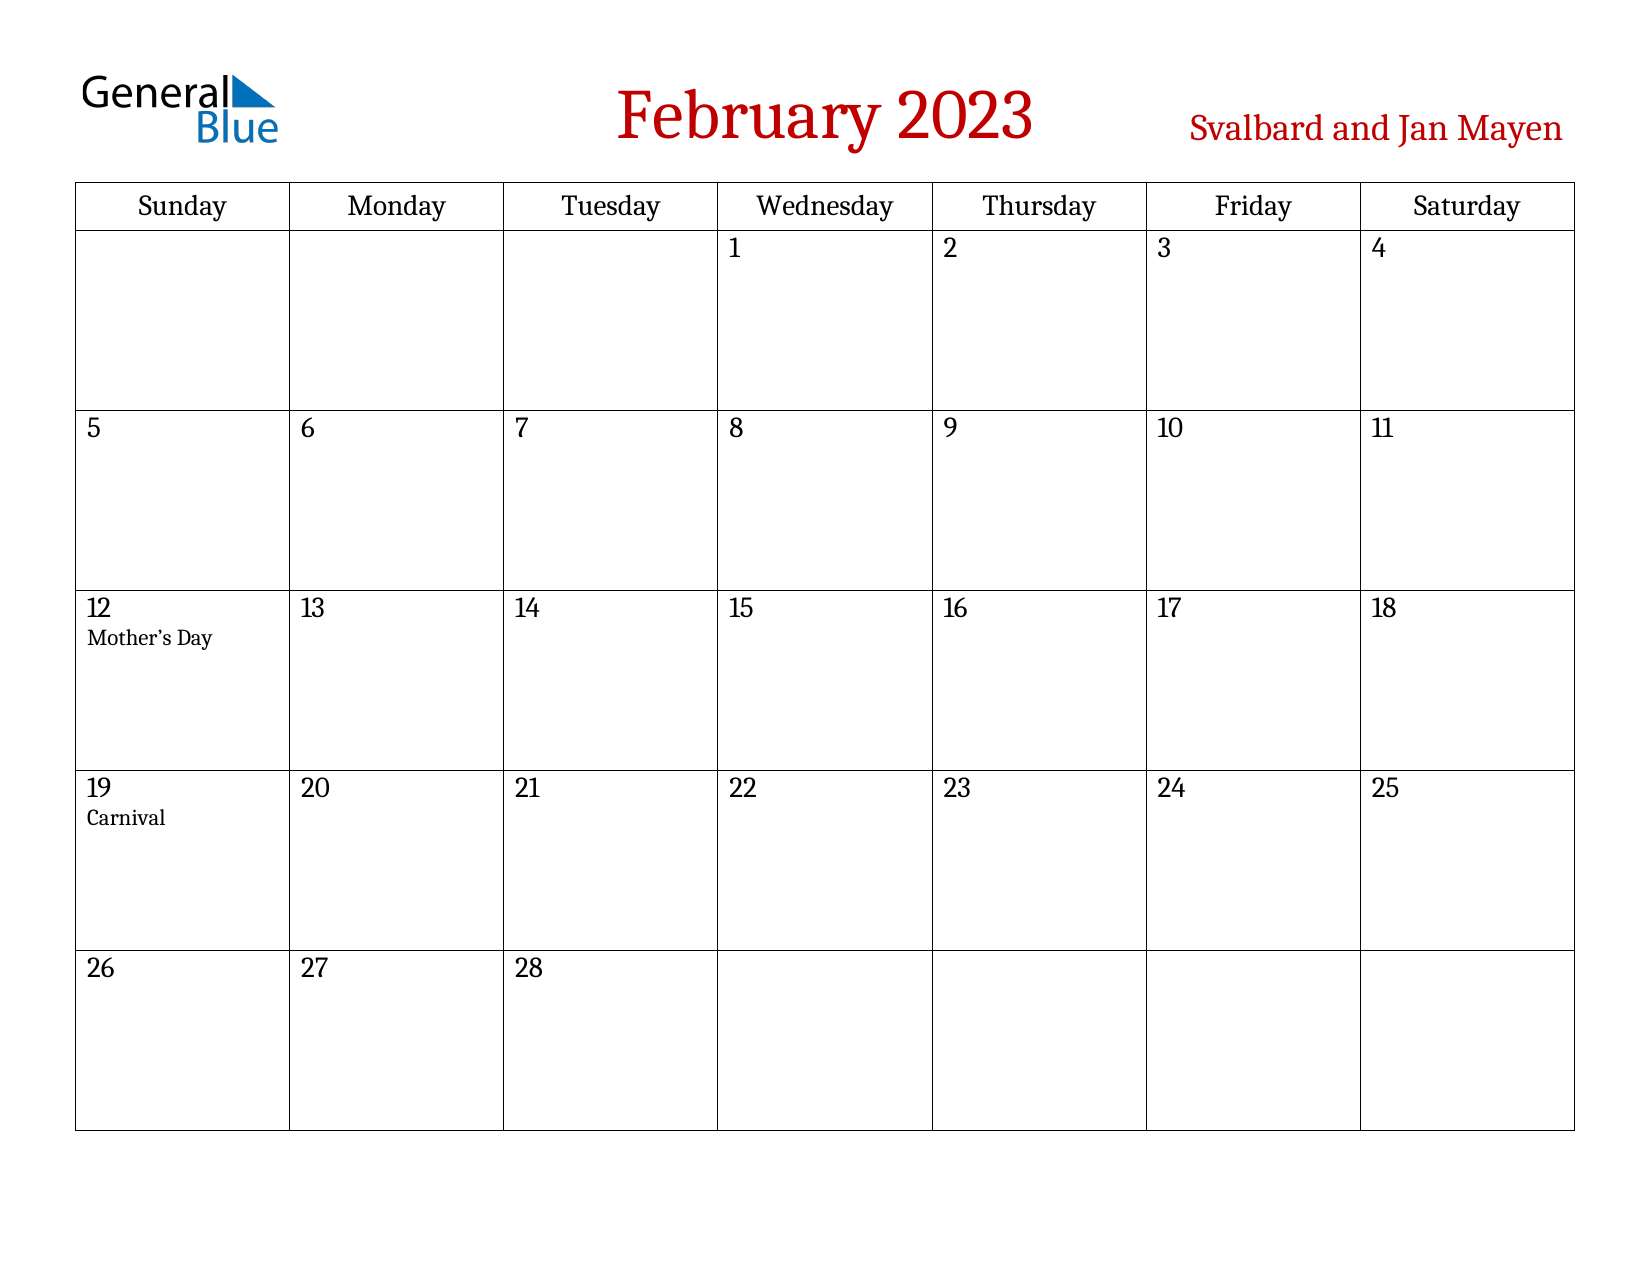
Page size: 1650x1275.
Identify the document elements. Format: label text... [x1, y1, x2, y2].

table_cell 3 [1147, 231, 1360, 264]
table_cell [1361, 625, 1574, 770]
table_cell [76, 265, 289, 410]
table_cell [933, 805, 1146, 950]
table_cell [504, 265, 717, 410]
table_cell 4 [1361, 231, 1574, 264]
table_cell 25 [1361, 771, 1574, 805]
table_cell [718, 445, 932, 590]
table_cell [933, 445, 1146, 590]
table_cell 20 [290, 771, 503, 805]
table_cell 15 [718, 591, 932, 625]
table_cell [290, 231, 503, 264]
table_cell [1147, 985, 1360, 1130]
table_cell 28 [504, 951, 717, 985]
table_cell Wednesday [718, 183, 932, 230]
table_header Svalbard and Jan Mayen [1146, 75, 1574, 182]
table_cell 23 [933, 771, 1146, 805]
table_cell [504, 985, 717, 1130]
table_cell [290, 265, 503, 410]
table_cell [1147, 445, 1360, 590]
table_cell [76, 445, 289, 590]
table_cell [1361, 805, 1574, 950]
table_cell [1361, 985, 1574, 1130]
table_cell [718, 265, 932, 410]
table_cell [1361, 265, 1574, 410]
table_cell [504, 445, 717, 590]
table_cell 18 [1361, 591, 1574, 625]
table_cell Carnival [76, 805, 289, 950]
table_cell [718, 985, 932, 1130]
table_cell [504, 625, 717, 770]
table_cell 16 [933, 591, 1146, 625]
table_cell [290, 445, 503, 590]
table_cell 8 [718, 411, 932, 444]
table_cell [1361, 951, 1574, 985]
table_cell 11 [1361, 411, 1574, 444]
table_cell 9 [933, 411, 1146, 444]
table_cell 7 [504, 411, 717, 444]
table_cell 1 [718, 231, 932, 264]
table_header February 2023 [504, 75, 1146, 182]
table_cell Friday [1147, 183, 1360, 230]
table_cell [933, 985, 1146, 1130]
table_cell [1147, 265, 1360, 410]
table_cell [718, 951, 932, 985]
picture [82, 75, 278, 143]
table_cell 14 [504, 591, 717, 625]
table_cell [1361, 445, 1574, 590]
table_cell 10 [1147, 411, 1360, 444]
table_cell Sunday [76, 183, 289, 230]
table_cell 21 [504, 771, 717, 805]
table_cell Saturday [1361, 183, 1574, 230]
table_cell [718, 805, 932, 950]
table_cell [1147, 805, 1360, 950]
table_cell [76, 985, 289, 1130]
table_cell [933, 951, 1146, 985]
table_cell 22 [718, 771, 932, 805]
table_cell [504, 231, 717, 264]
table_cell [76, 231, 289, 264]
table_cell 26 [76, 951, 289, 985]
table_cell 17 [1147, 591, 1360, 625]
table_cell 24 [1147, 771, 1360, 805]
table_cell [1147, 625, 1360, 770]
table_cell [933, 265, 1146, 410]
table_cell [504, 805, 717, 950]
table_cell 5 [76, 411, 289, 444]
table_cell 6 [290, 411, 503, 444]
table_cell 19 [76, 771, 289, 805]
table_cell [290, 985, 503, 1130]
table_cell 13 [290, 591, 503, 625]
table_cell [718, 625, 932, 770]
table_cell Tuesday [504, 183, 717, 230]
table_cell Monday [290, 183, 503, 230]
table_cell 27 [290, 951, 503, 985]
table_cell Thursday [933, 183, 1146, 230]
table_cell [290, 805, 503, 950]
table_cell Mother’s Day [76, 625, 289, 770]
table_cell [933, 625, 1146, 770]
table_cell 2 [933, 231, 1146, 264]
table_cell [1147, 951, 1360, 985]
table_cell [290, 625, 503, 770]
table_cell 12 [76, 591, 289, 625]
table_header [76, 75, 503, 182]
